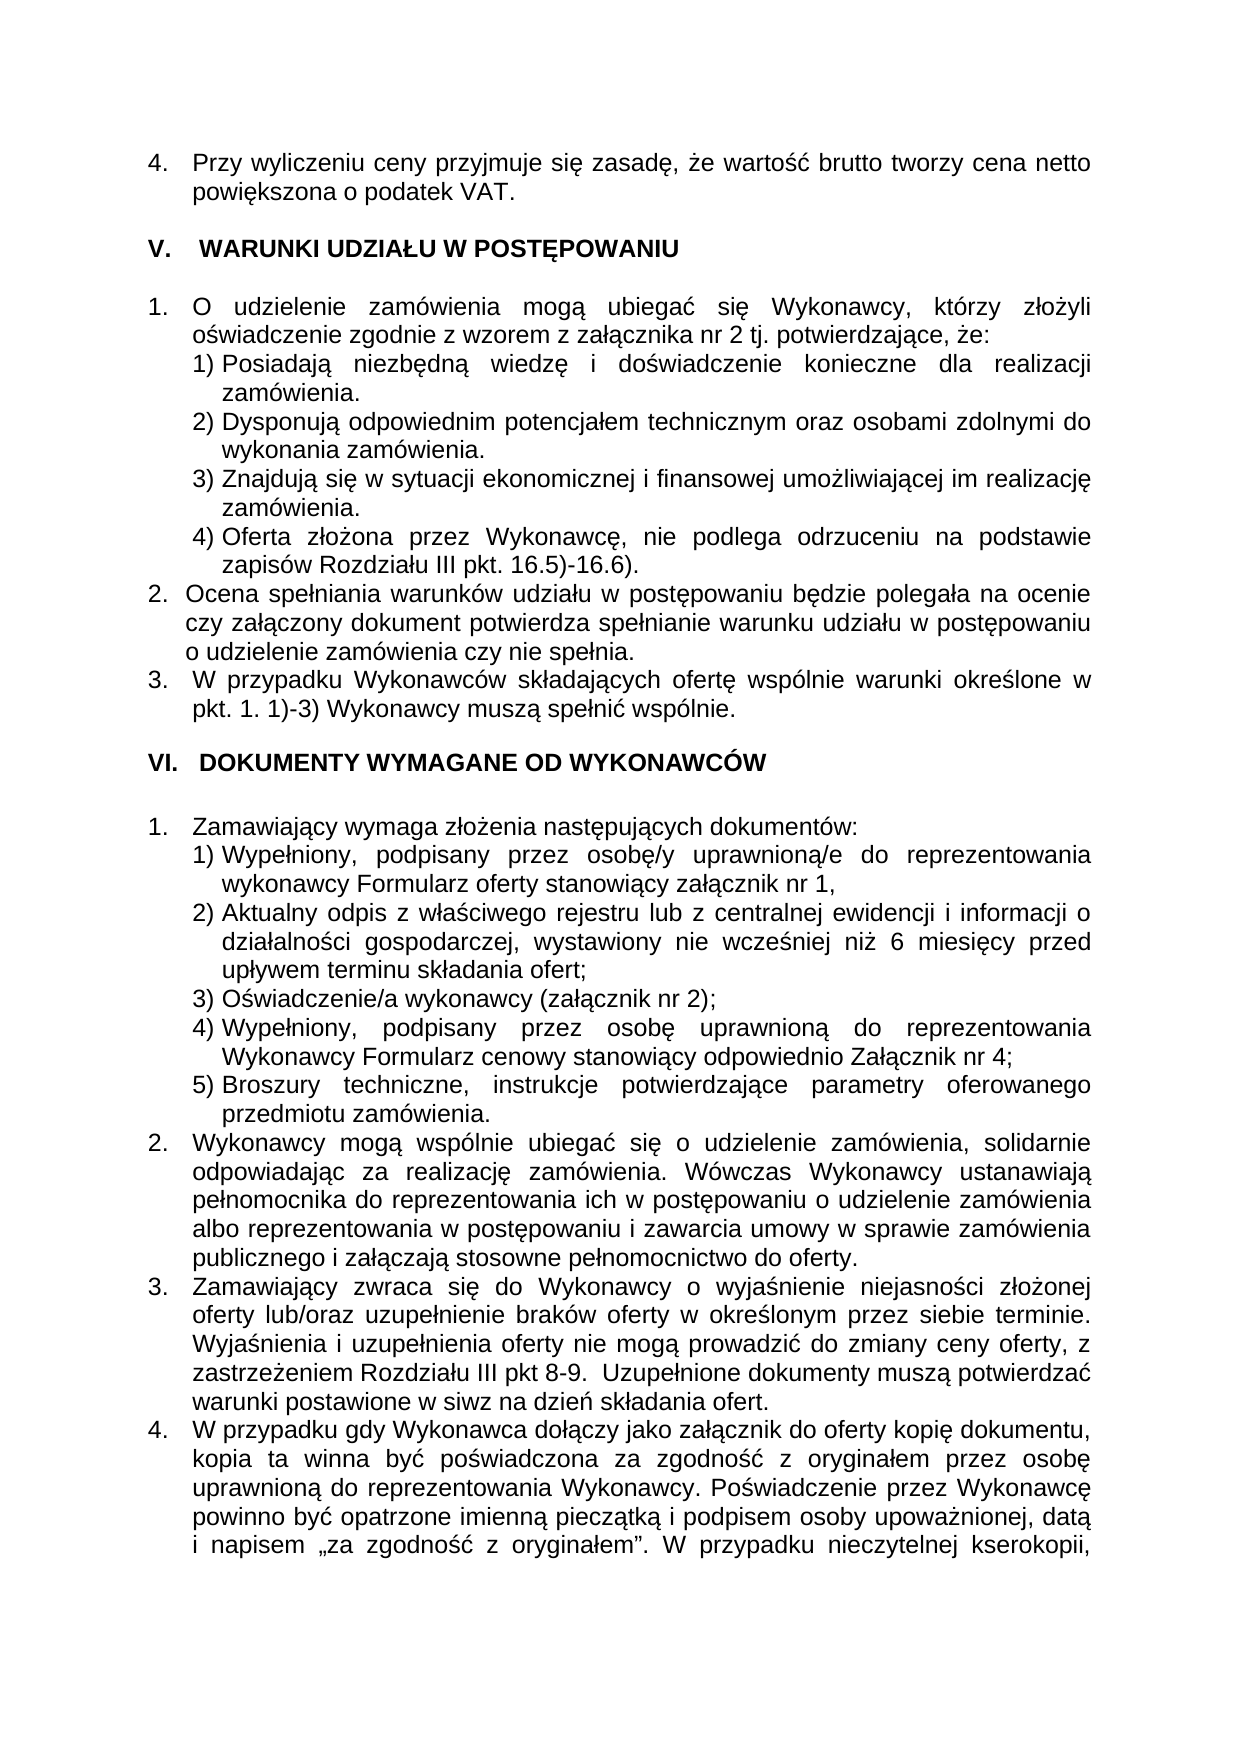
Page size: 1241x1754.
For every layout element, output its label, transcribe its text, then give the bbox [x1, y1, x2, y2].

list Ocena spełniania warunków udziału w postępowaniu będzie polegała na ocenie czy załączony dokument potwierdza spełnianie warunku udziału w postępowaniu o udzielenie zamówienia czy nie spełnia. [148, 579, 1092, 665]
list W przypadku Wykonawców składających ofertę wspólnie warunki określone w pkt. 1. 1)-3) Wykonawcy muszą spełnić wspólnie. [148, 665, 1092, 723]
list Wypełniony, podpisany przez osobę/y uprawnioną/e do reprezentowania wykonawcy Formularz oferty stanowiący załącznik nr 1, [192, 840, 1092, 898]
list Oferta złożona przez Wykonawcę, nie podlega odrzuceniu na podstawie zapisów Rozdziału III pkt. 16.5)-16.6). [192, 521, 1092, 579]
list Dysponują odpowiednim potencjałem technicznym oraz osobami zdolnymi do wykonania zamówienia. [192, 406, 1092, 464]
list Aktualny odpis z właściwego rejestru lub z centralnej ewidencji i informacji o działalności gospodarczej, wystawiony nie wcześniej niż 6 miesięcy przed upływem terminu składania ofert; [192, 898, 1092, 984]
list Znajdują się w sytuacji ekonomicznej i finansowej umożliwiającej im realizację zamówienia. [192, 464, 1092, 521]
subtitle VI. DOKUMENTY WYMAGANE OD WYKONAWCÓW [148, 748, 1092, 776]
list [148, 1415, 1092, 1559]
list Broszury techniczne, instrukcje potwierdzające parametry oferowanego przedmiotu zamówienia. [192, 1070, 1092, 1128]
list Wypełniony, podpisany przez osobę uprawnioną do reprezentowania Wykonawcy Formularz cenowy stanowiący odpowiednio Załącznik nr 4; [192, 1013, 1092, 1070]
list Zamawiający zwraca się do Wykonawcy o wyjaśnienie niejasności złożonej oferty lub/oraz uzupełnienie braków oferty w określonym przez siebie terminie. Wyjaśnienia i uzupełnienia oferty nie mogą prowadzić do zmiany ceny oferty, z zastrzeżeniem Rozdziału III pkt 8-9. Uzupełnione dokumenty muszą potwierdzać warunki postawione w siwz na dzień składania ofert. [148, 1271, 1092, 1415]
list O udzielenie zamówienia mogą ubiegać się Wykonawcy, którzy złożyli oświadczenie zgodnie z wzorem z załącznika nr 2 tj. potwierdzające, że: [148, 291, 1092, 349]
list Przy wyliczeniu ceny przyjmuje się zasadę, że wartość brutto tworzy cena netto powiększona o podatek VAT. [148, 148, 1092, 205]
list Wykonawcy mogą wspólnie ubiegać się o udzielenie zamówienia, solidarnie odpowiadając za realizację zamówienia. Wówczas Wykonawcy ustanawiają pełnomocnika do reprezentowania ich w postępowaniu o udzielenie zamówienia albo reprezentowania w postępowaniu i zawarcia umowy w sprawie zamówienia publicznego i załączają stosowne pełnomocnictwo do oferty. [148, 1128, 1092, 1271]
list Oświadczenie/a wykonawcy (załącznik nr 2); [192, 984, 1092, 1013]
subtitle V. WARUNKI UDZIAŁU W POSTĘPOWANIU [148, 234, 1092, 263]
list Zamawiający wymaga złożenia następujących dokumentów: [148, 811, 1092, 840]
list Posiadają niezbędną wiedzę i doświadczenie konieczne dla realizacji zamówienia. [192, 349, 1092, 406]
